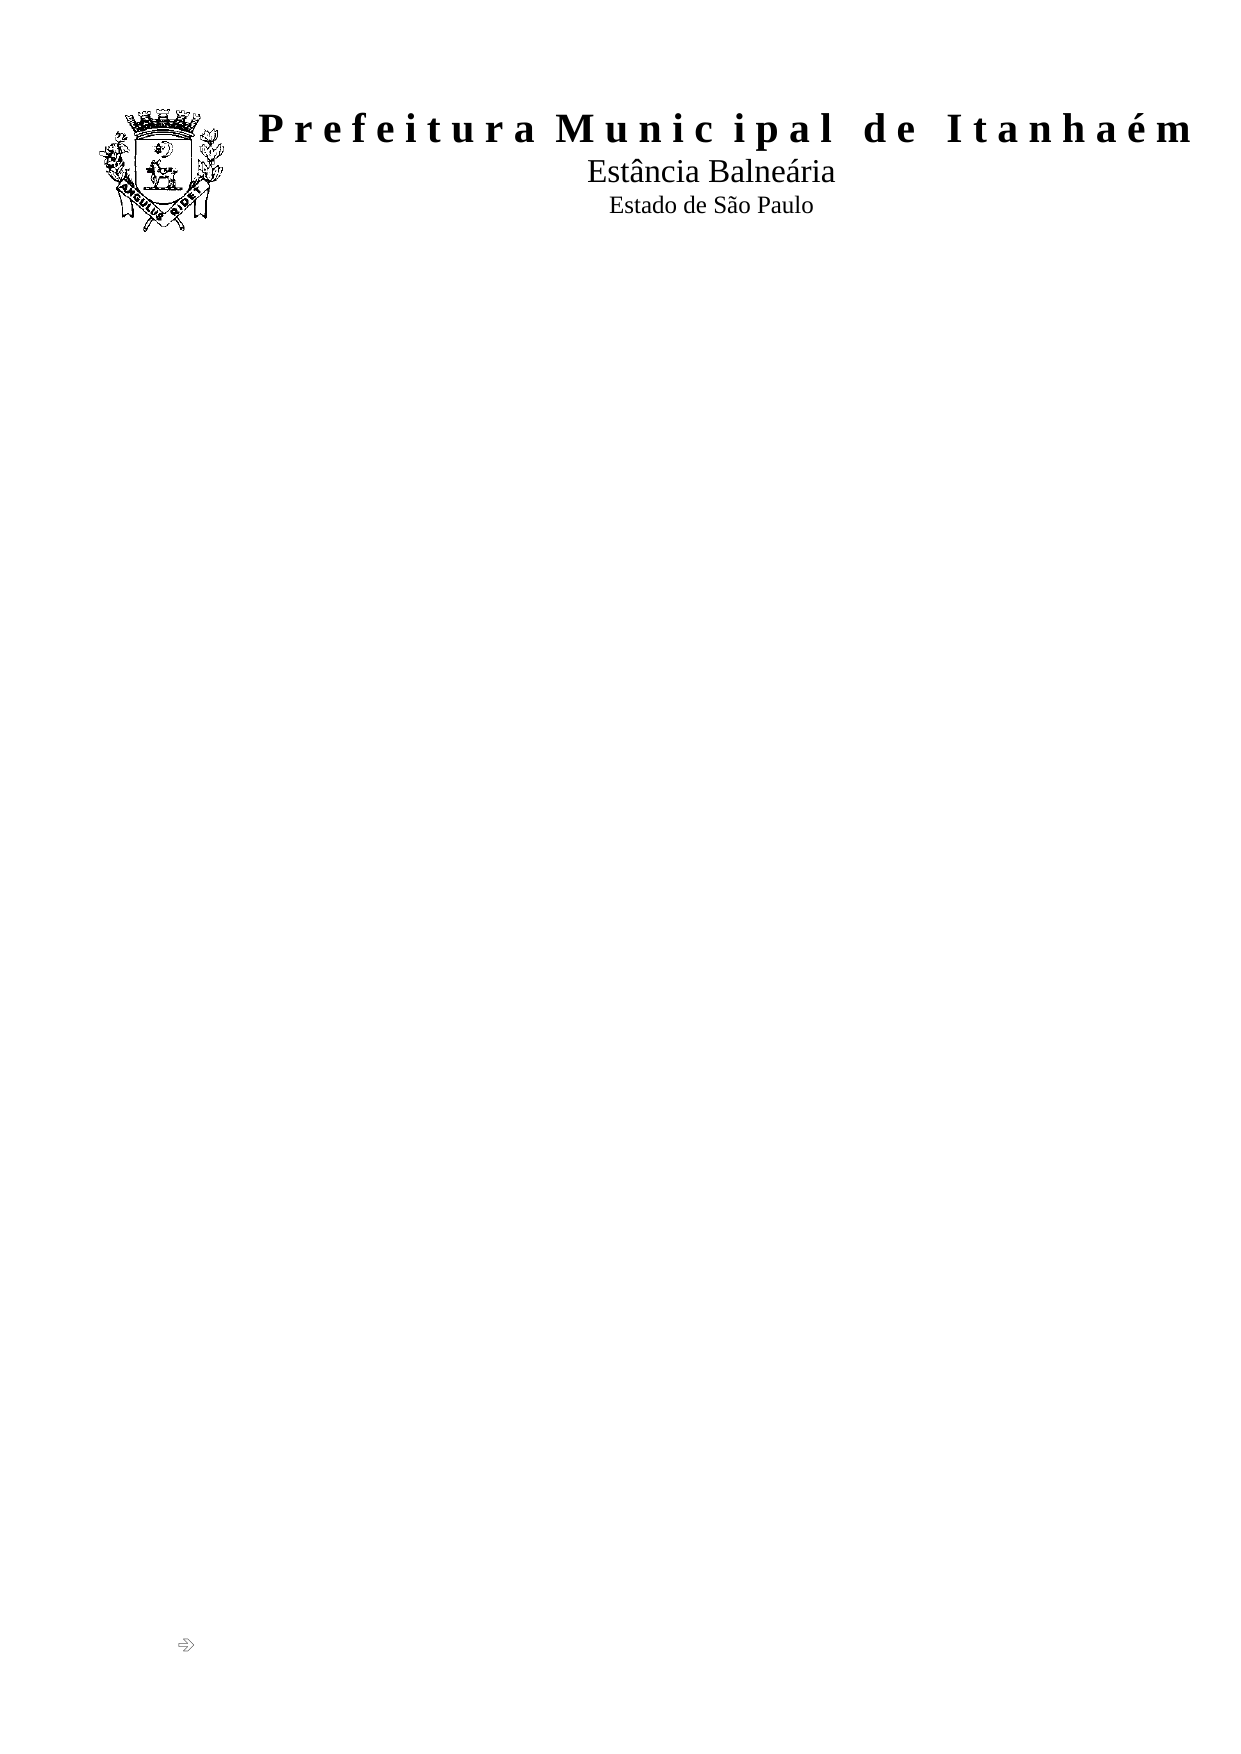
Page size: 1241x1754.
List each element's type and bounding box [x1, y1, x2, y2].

picture [93, 108, 230, 238]
